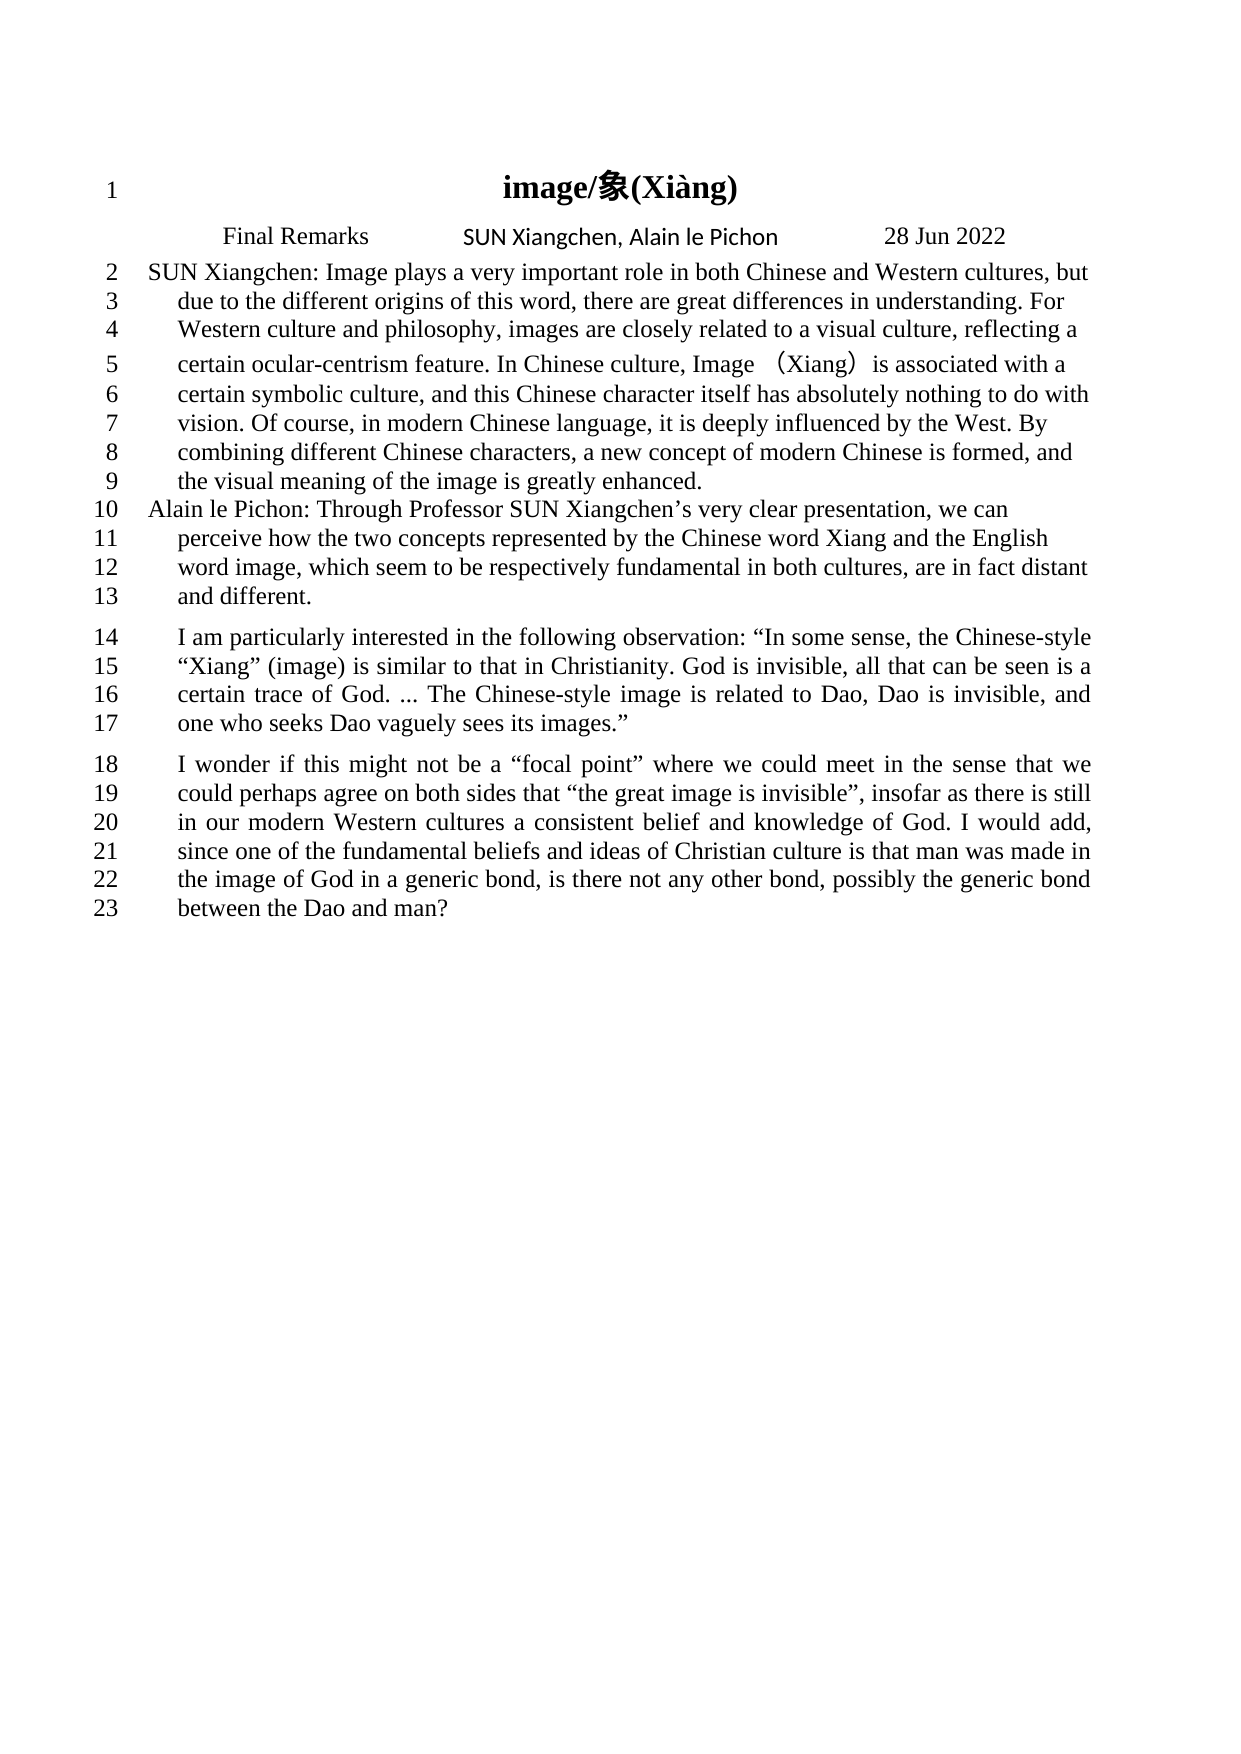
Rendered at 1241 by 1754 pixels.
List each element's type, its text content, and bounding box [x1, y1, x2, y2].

text Alain le Pichon: Through Professor SUN Xiangchen’s very clear presentation, we can perceive how the two concepts represented by the Chinese word Xiang and the English word image, which seem to be respectively fundamental in both cultures, are in fact distant and different. [148, 494, 1093, 609]
table_header SUN Xiangchen, Alain le Pichon [443, 221, 798, 257]
text SUN Xiangchen: Image plays a very important role in both Chinese and Western cultures, but due to the different origins of this word, there are great differences in understanding. For Western culture and philosophy, images are closely related to a visual culture, reflecting a certain ocular-centrism feature. In Chinese culture, Image （Xiang）is associated with a certain symbolic culture, and this Chinese character itself has absolutely nothing to do with vision. Of course, in modern Chinese language, it is deeply influenced by the West. By combining different Chinese characters, a new concept of modern Chinese is formed, and the visual meaning of the image is greatly enhanced. [148, 257, 1093, 494]
text I wonder if this might not be a “focal point” where we could meet in the sense that we could perhaps agree on both sides that “the great image is invisible”, insofar as there is still in our modern Western cultures a consistent belief and knowledge of God. I would add, since one of the fundamental beliefs and ideas of Christian culture is that man was made in the image of God in a generic bond, is there not any other bond, possibly the generic bond between the Dao and man? [177, 749, 1093, 922]
text image/象(Xiàng) [148, 160, 1093, 208]
table_header 28 Jun 2022 [798, 221, 1092, 257]
text I am particularly interested in the following observation: “In some sense, the Chinese-style “Xiang” (image) is similar to that in Christianity. God is invisible, all that can be seen is a certain trace of God. ... The Chinese-style image is related to Dao, Dao is invisible, and one who seeks Dao vaguely sees its images.” [177, 622, 1093, 737]
table_header Final Remarks [148, 221, 443, 257]
